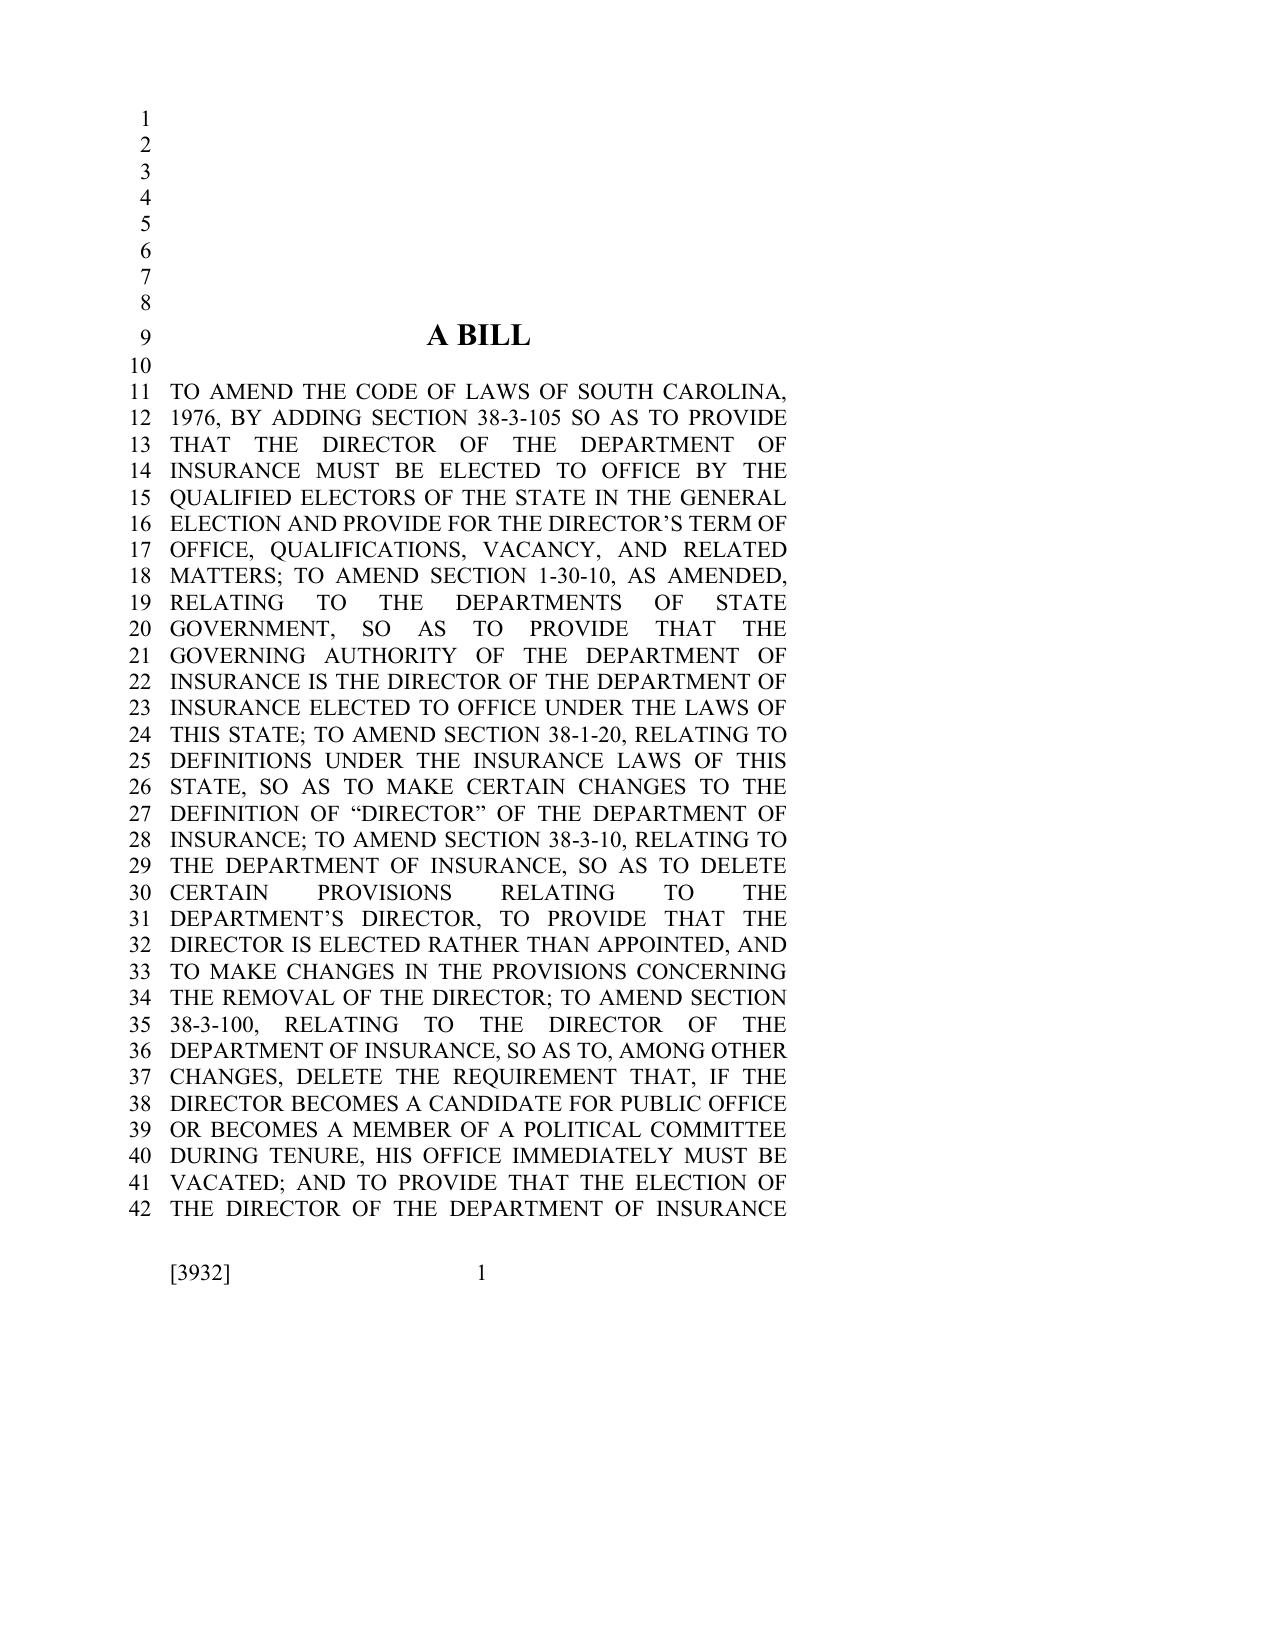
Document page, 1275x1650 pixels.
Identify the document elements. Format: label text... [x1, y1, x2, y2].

text A BILL [169, 316, 787, 352]
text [169, 378, 787, 1221]
